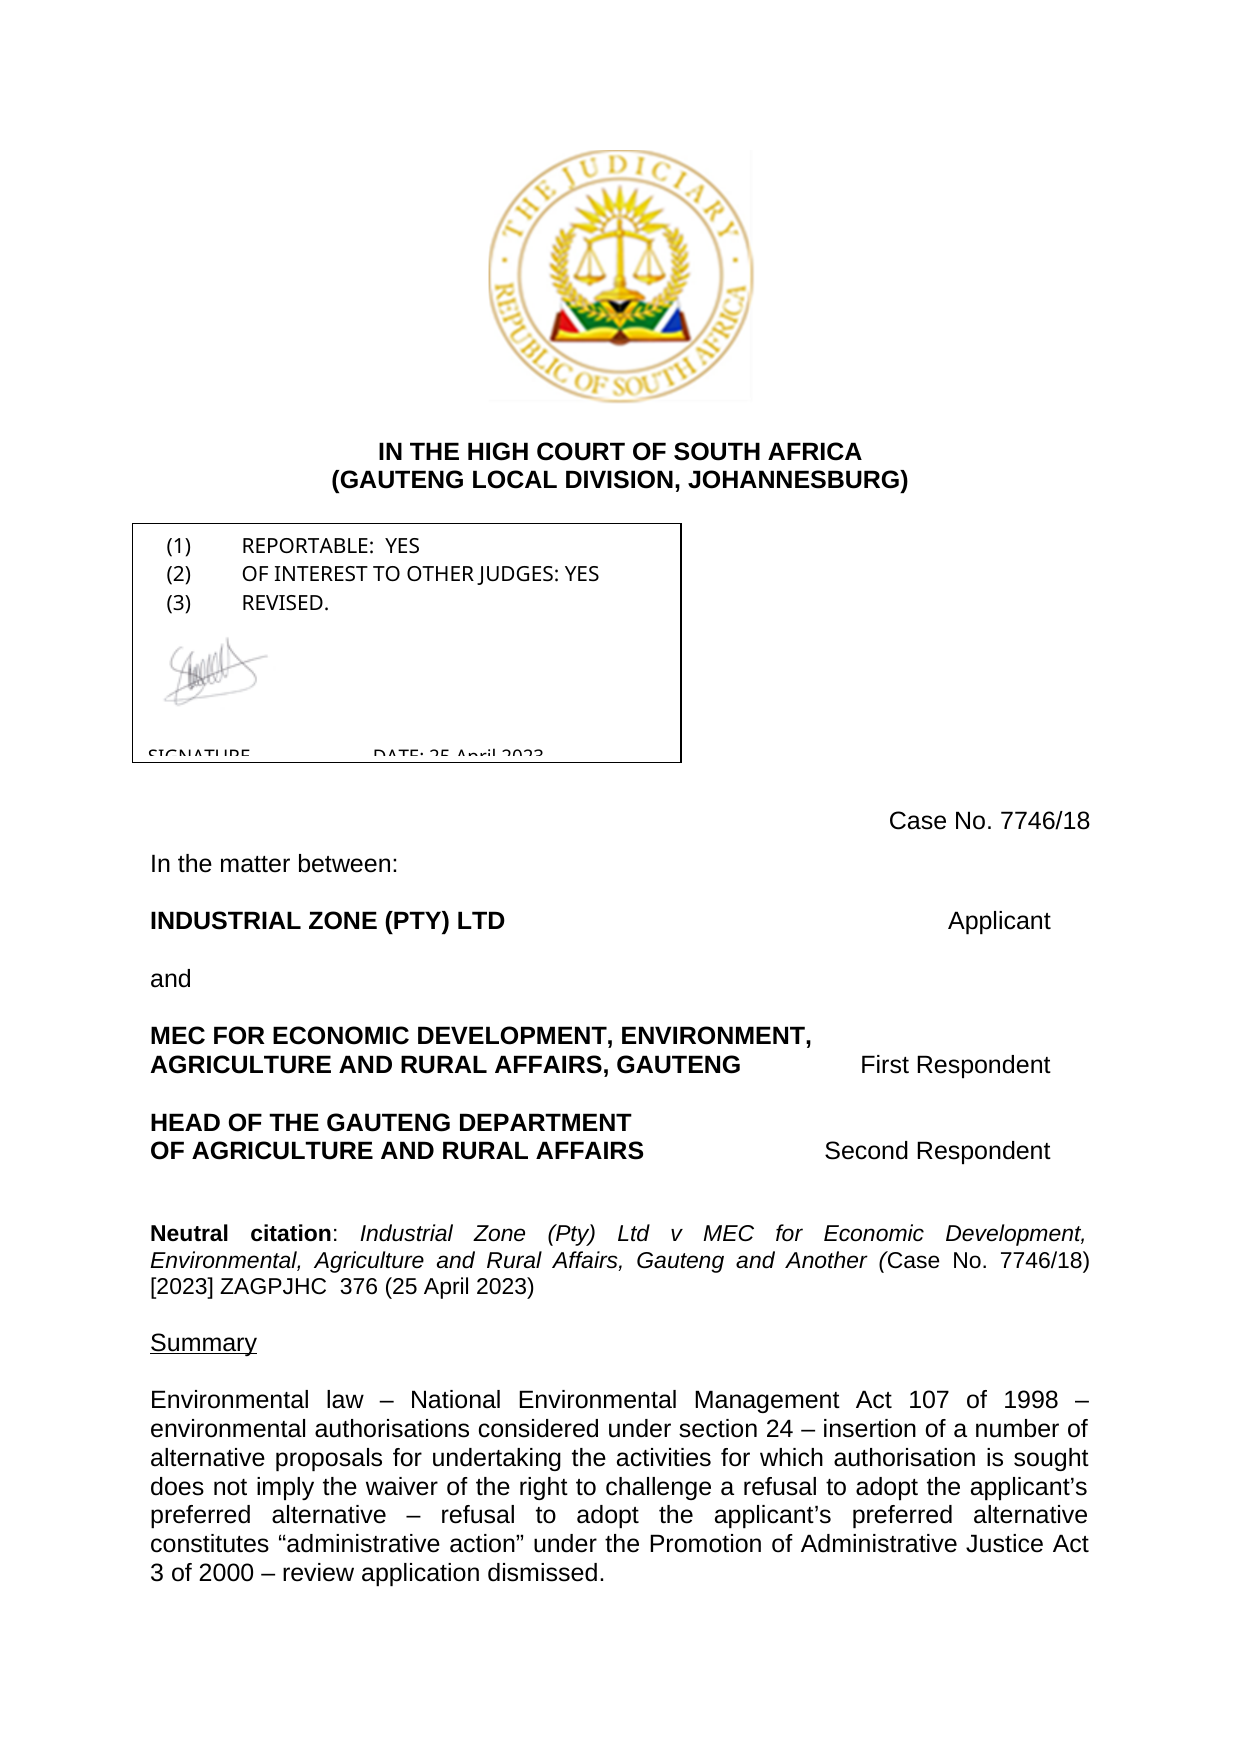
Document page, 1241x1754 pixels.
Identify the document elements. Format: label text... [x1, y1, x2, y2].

text Case No. 7746/18 [150, 806, 1090, 834]
text Environmental law – National Environmental Management Act 107 of 1998 – environmental authorisations considered under section 24 – insertion of a number of alternative proposals for undertaking the activities for which authorisation is sought does not imply the waiver of the right to challenge a refusal to adopt the applicant’s preferred alternative – refusal to adopt the applicant’s preferred alternative constitutes “administrative action” under the Promotion of Administrative Justice Act 3 of 2000 – review application dismissed. [150, 1386, 1090, 1587]
text INDUSTRIAL ZONE (PTY) LTD Applicant [150, 906, 1090, 935]
text Summary [150, 1328, 1090, 1357]
text and [150, 964, 1090, 993]
text HEAD OF THE GAUTENG DEPARTMENT [150, 1108, 1090, 1136]
text OF AGRICULTURE AND RURAL AFFAIRS Second Respondent [150, 1136, 1090, 1165]
text In the matter between: [150, 849, 1090, 878]
text Neutral citation: Industrial Zone (Pty) Ltd v MEC for Economic Development, Environmental, Agriculture and Rural Affairs, Gauteng and Another (Case No. 7746/18) [2023] ZAGPJHC 376 (25 April 2023) [150, 1220, 1090, 1299]
title IN THE HIGH COURT OF SOUTH AFRICA [150, 437, 1090, 466]
picture [488, 150, 759, 408]
text MEC FOR ECONOMIC DEVELOPMENT, ENVIRONMENT, [150, 1021, 1090, 1050]
title (GAUTENG LOCAL DIVISION, JOHANNESBURG) [150, 466, 1090, 494]
text AGRICULTURE AND RURAL AFFAIRS, GAUTENG First Respondent [150, 1050, 1090, 1079]
